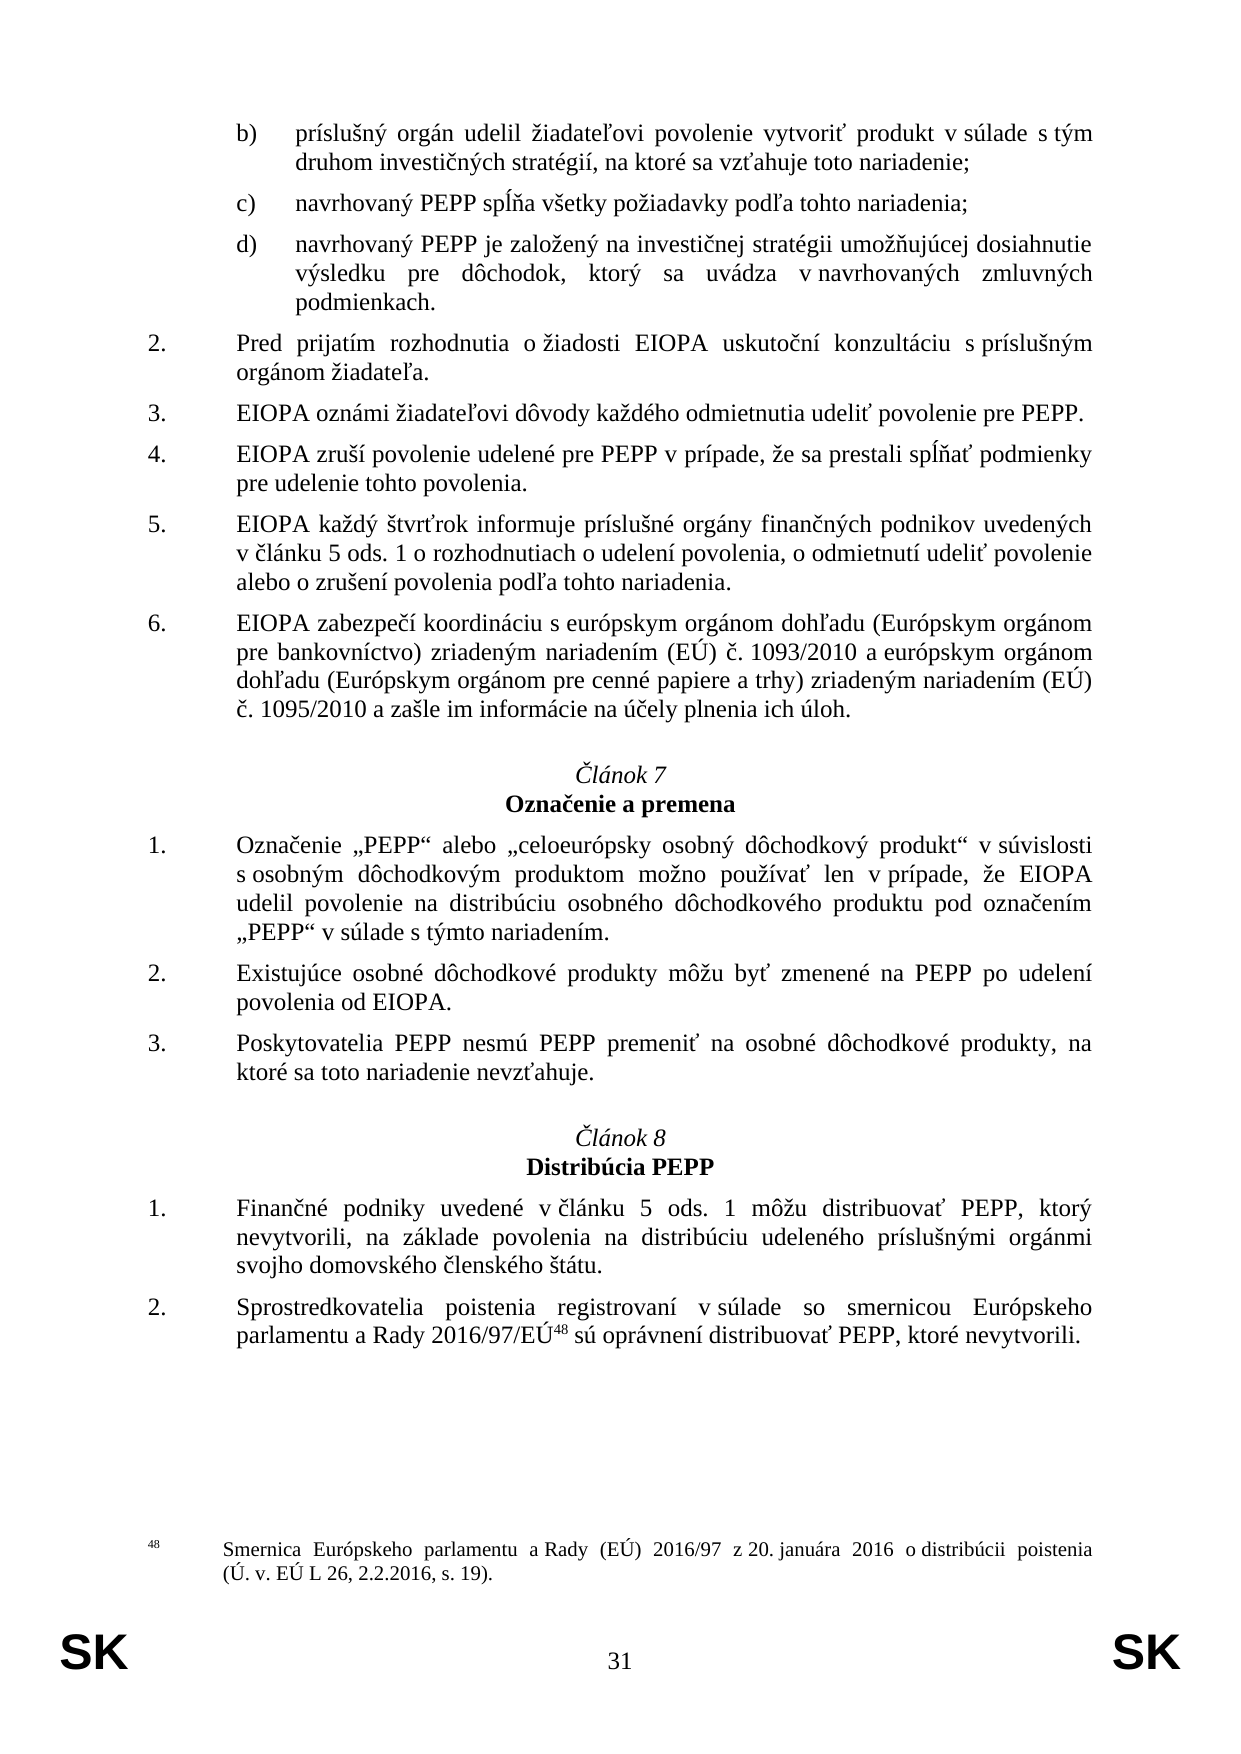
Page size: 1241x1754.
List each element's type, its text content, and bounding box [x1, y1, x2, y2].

text 3. EIOPA oznámi žiadateľovi dôvody každého odmietnutia udeliť povolenie pre PEPP. [148, 398, 1093, 427]
text 5. EIOPA každý štvrťrok informuje príslušné orgány finančných podnikov uvedených v článku 5 ods. 1 o rozhodnutiach o udelení povolenia, o odmietnutí udeliť povolenie alebo o zrušení povolenia podľa tohto nariadenia. [148, 509, 1093, 596]
text Článok 7 Označenie a premena [148, 761, 1093, 818]
text b) príslušný orgán udelil žiadateľovi povolenie vytvoriť produkt v súlade s tým druhom investičných stratégií, na ktoré sa vzťahuje toto nariadenie; [236, 118, 1093, 176]
text 2. Sprostredkovatelia poistenia registrovaní v súlade so smernicou Európskeho parlamentu a Rady 2016/97/EÚ sú oprávnení distribuovať PEPP, ktoré nevytvorili. [148, 1292, 1093, 1349]
text 2. Pred prijatím rozhodnutia o žiadosti EIOPA uskutoční konzultáciu s príslušným orgánom žiadateľa. [148, 328, 1093, 386]
text 1. Označenie „PEPP“ alebo „celoeurópsky osobný dôchodkový produkt“ v súvislosti s osobným dôchodkovým produktom možno používať len v prípade, že EIOPA udelil povolenie na distribúciu osobného dôchodkového produktu pod označením „PEPP“ v súlade s týmto nariadením. [148, 831, 1093, 946]
text 4. EIOPA zruší povolenie udelené pre PEPP v prípade, že sa prestali spĺňať podmienky pre udelenie tohto povolenia. [148, 439, 1093, 497]
text 3. Poskytovatelia PEPP nesmú PEPP premeniť na osobné dôchodkové produkty, na ktoré sa toto nariadenie nevzťahuje. [148, 1028, 1093, 1086]
text d) navrhovaný PEPP je založený na investičnej stratégii umožňujúcej dosiahnutie výsledku pre dôchodok, ktorý sa uvádza v navrhovaných zmluvných podmienkach. [236, 229, 1093, 316]
text 1. Finančné podniky uvedené v článku 5 ods. 1 môžu distribuovať PEPP, ktorý nevytvorili, na základe povolenia na distribúciu udeleného príslušnými orgánmi svojho domovského členského štátu. [148, 1193, 1093, 1279]
text 6. EIOPA zabezpečí koordináciu s európskym orgánom dohľadu (Európskym orgánom pre bankovníctvo) zriadeným nariadením (EÚ) č. 1093/2010 a európskym orgánom dohľadu (Európskym orgánom pre cenné papiere a trhy) zriadeným nariadením (EÚ) č. 1095/2010 a zašle im informácie na účely plnenia ich úloh. [148, 608, 1093, 723]
text c) navrhovaný PEPP spĺňa všetky požiadavky podľa tohto nariadenia; [236, 188, 1093, 217]
text 2. Existujúce osobné dôchodkové produkty môžu byť zmenené na PEPP po udelení povolenia od EIOPA. [148, 958, 1093, 1016]
text Článok 8 Distribúcia PEPP [148, 1123, 1093, 1181]
